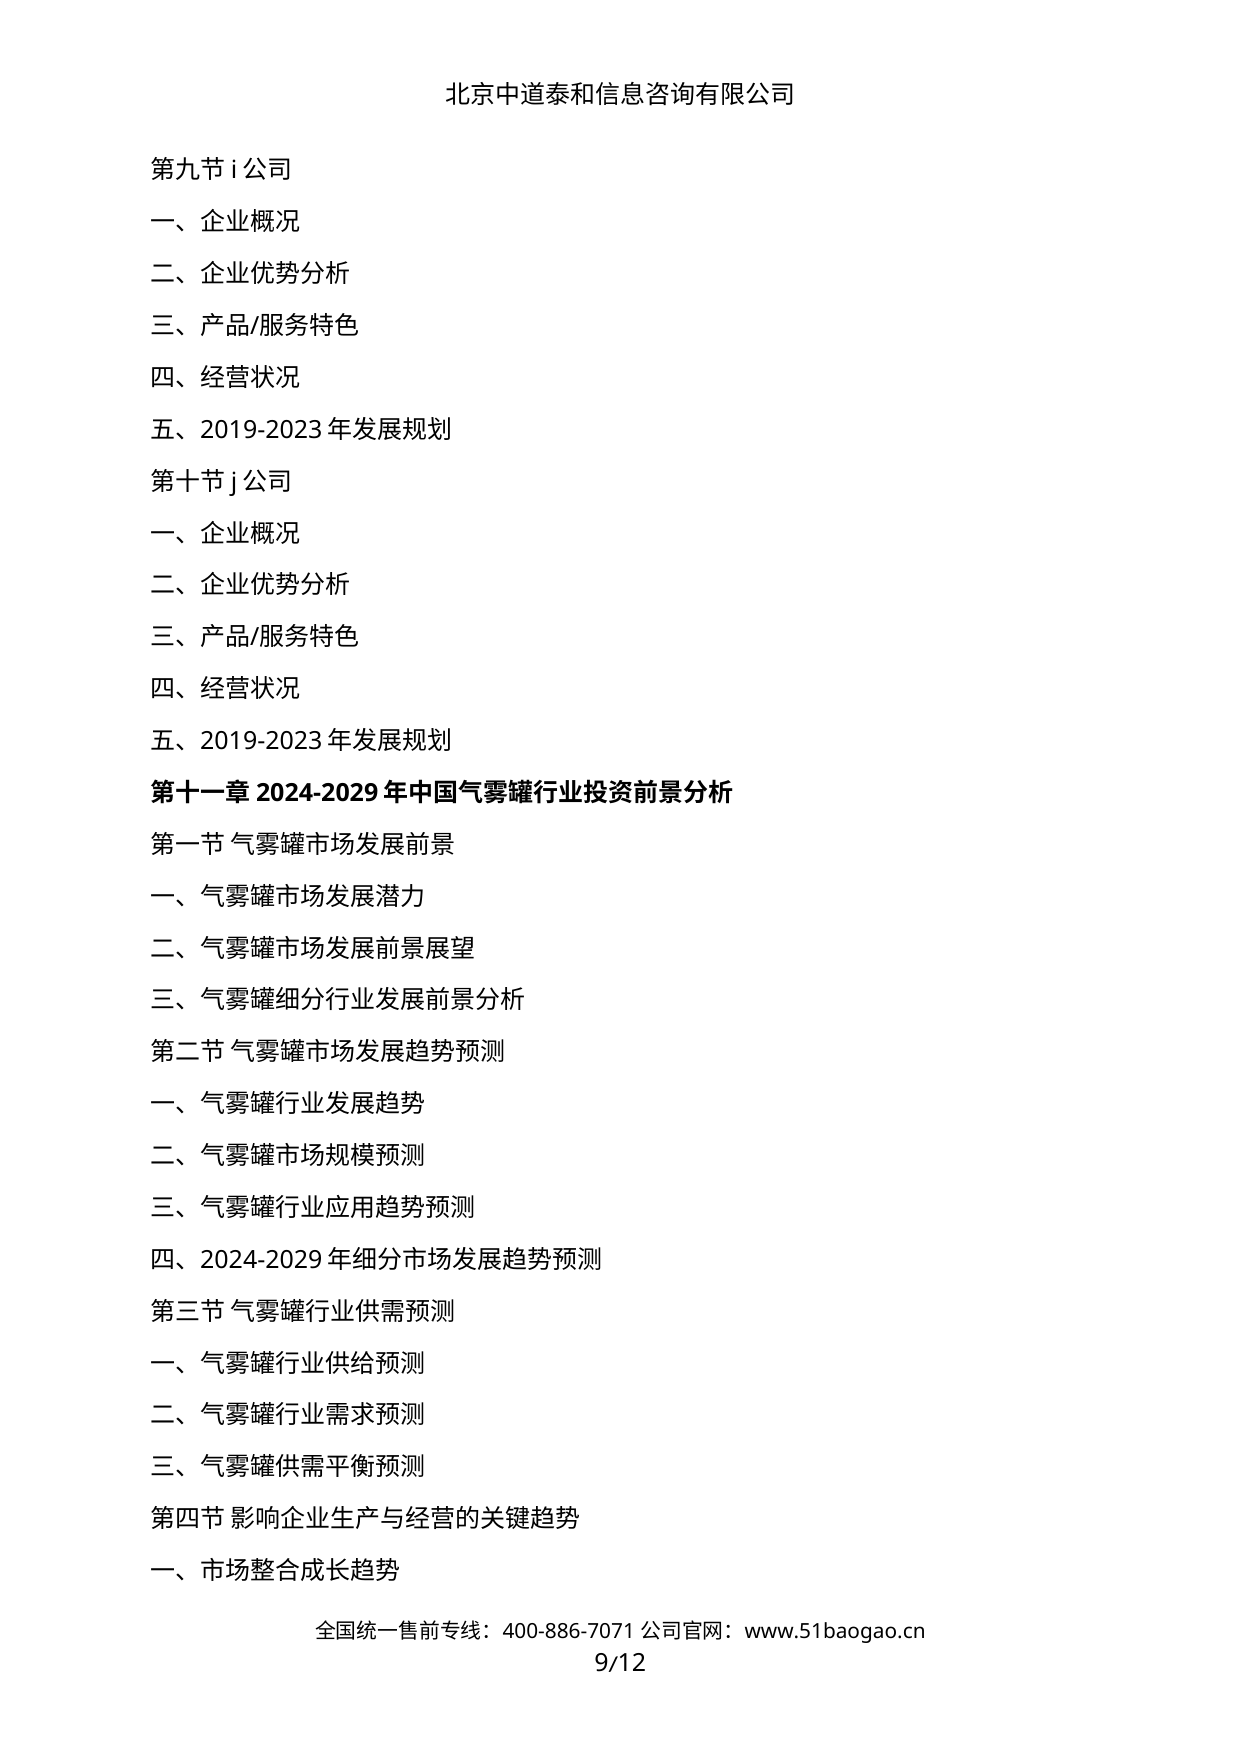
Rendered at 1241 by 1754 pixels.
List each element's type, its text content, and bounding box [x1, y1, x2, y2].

text 五、2019-2023年发展规划 [150, 721, 1090, 757]
text 第四节 影响企业生产与经营的关键趋势 [150, 1499, 1090, 1535]
text 二、气雾罐市场发展前景展望 [150, 928, 1090, 964]
text 三、气雾罐细分行业发展前景分析 [150, 980, 1090, 1016]
text 一、市场整合成长趋势 [150, 1551, 1090, 1587]
text 三、气雾罐行业应用趋势预测 [150, 1187, 1090, 1224]
text 第九节 i公司 [150, 150, 1090, 186]
text 第二节 气雾罐市场发展趋势预测 [150, 1032, 1090, 1068]
text 二、气雾罐市场规模预测 [150, 1136, 1090, 1172]
text 四、2024-2029年细分市场发展趋势预测 [150, 1239, 1090, 1276]
text 第十一章 2024-2029年中国气雾罐行业投资前景分析 [150, 772, 1090, 809]
text 三、产品/服务特色 [150, 617, 1090, 653]
text 二、企业优势分析 [150, 254, 1090, 290]
text 第三节 气雾罐行业供需预测 [150, 1291, 1090, 1327]
text 四、经营状况 [150, 357, 1090, 394]
text 第十节 j公司 [150, 461, 1090, 497]
text 三、产品/服务特色 [150, 306, 1090, 342]
text 第一节 气雾罐市场发展前景 [150, 824, 1090, 861]
text 二、气雾罐行业需求预测 [150, 1395, 1090, 1431]
text 四、经营状况 [150, 669, 1090, 705]
text 二、企业优势分析 [150, 565, 1090, 601]
text 一、企业概况 [150, 202, 1090, 238]
text 三、气雾罐供需平衡预测 [150, 1447, 1090, 1483]
text 一、企业概况 [150, 513, 1090, 549]
text 一、气雾罐行业发展趋势 [150, 1084, 1090, 1120]
text 一、气雾罐市场发展潜力 [150, 876, 1090, 912]
text 五、2019-2023年发展规划 [150, 409, 1090, 446]
text 一、气雾罐行业供给预测 [150, 1343, 1090, 1379]
